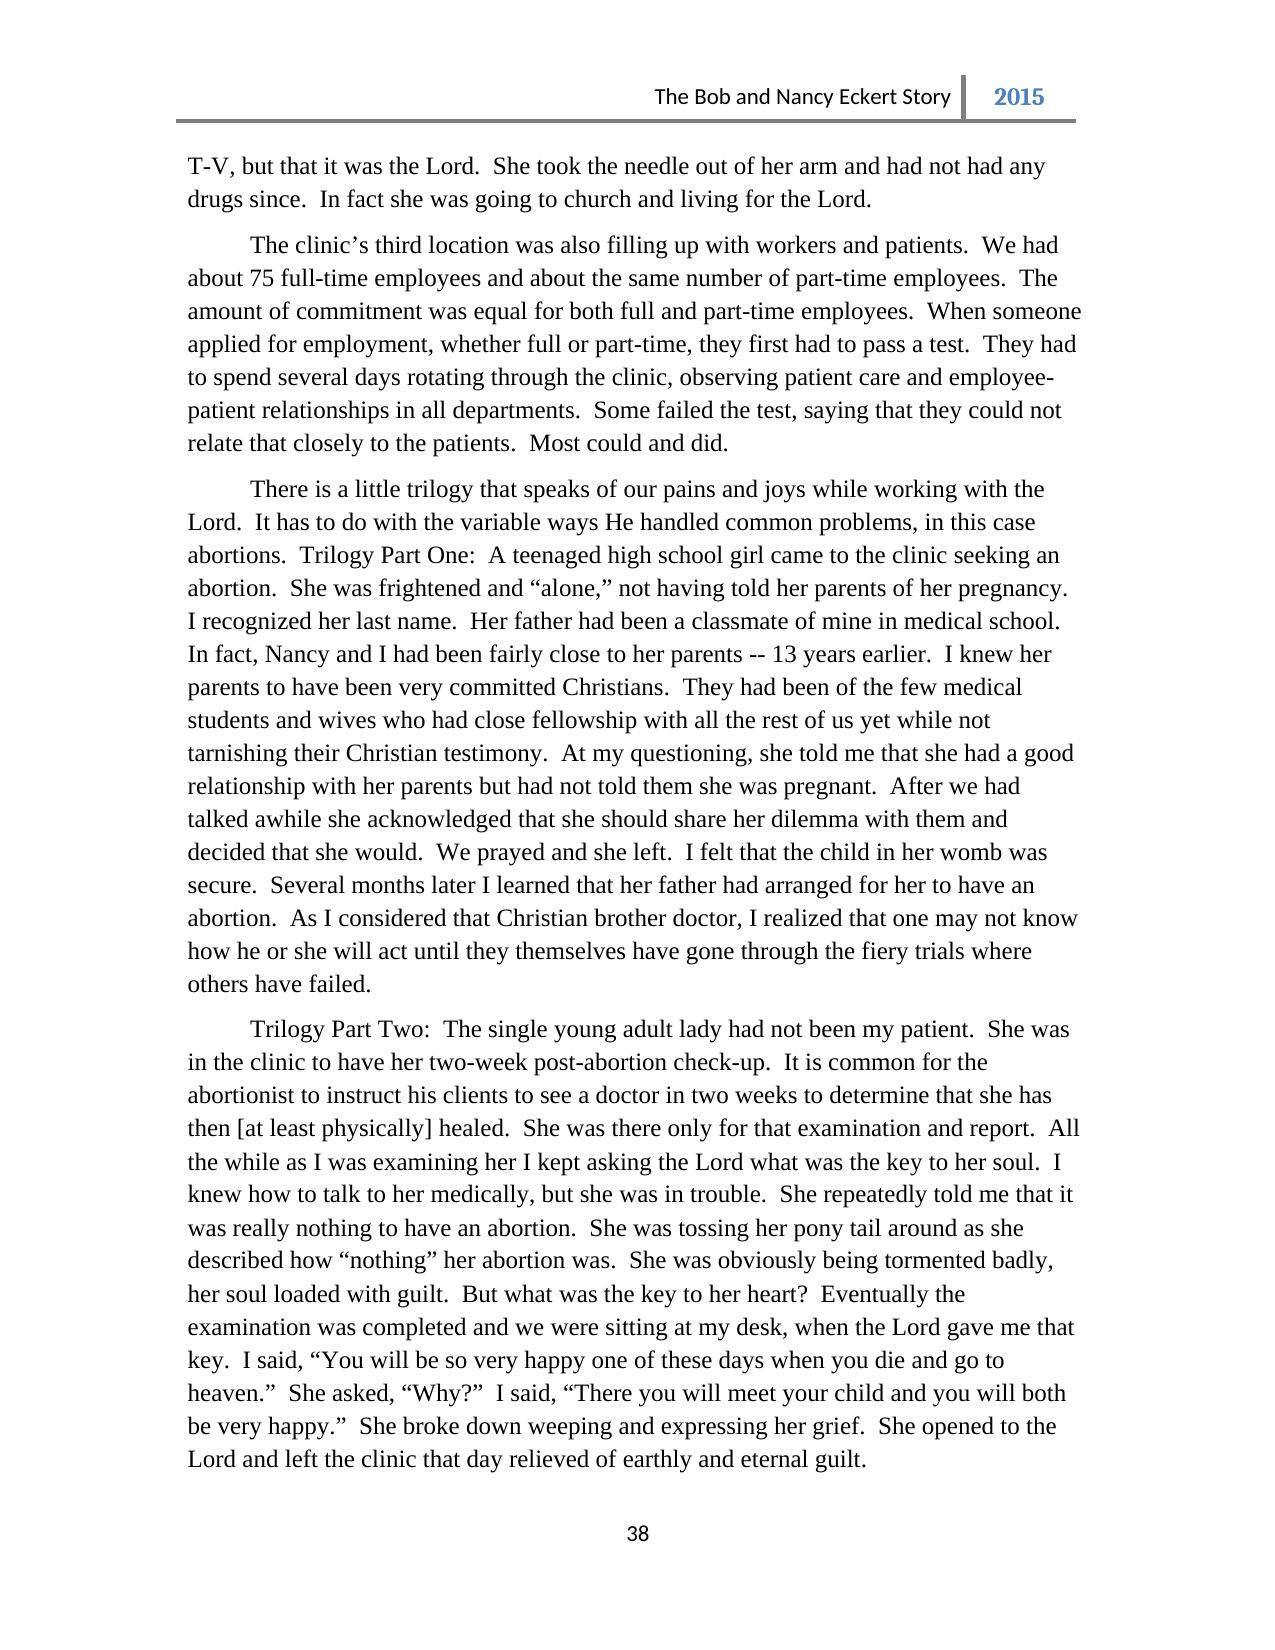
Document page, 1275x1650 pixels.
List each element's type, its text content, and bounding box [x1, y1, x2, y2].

text The clinic’s third location was also filling up with workers and patients. We had about 75 full-time employees and about the same number of part-time employees. The amount of commitment was equal for both full and part-time employees. When someone applied for employment, whether full or part-time, they first had to pass a test. They had to spend several days rotating through the clinic, observing patient care and employee-patient relationships in all departments. Some failed the test, saying that they could not relate that closely to the patients. Most could and did. [187, 230, 1087, 457]
text There is a little trilogy that speaks of our pains and joys while working with the Lord. It has to do with the variable ways He handled common problems, in this case abortions. Trilogy Part One: A teenaged high school girl came to the clinic seeking an abortion. She was frightened and “alone,” not having told her parents of her pregnancy. I recognized her last name. Her father had been a classmate of mine in medical school. In fact, Nancy and I had been fairly close to her parents -- 13 years earlier. I knew her parents to have been very committed Christians. They had been of the few medical students and wives who had close fellowship with all the rest of us yet while not tarnishing their Christian testimony. At my questioning, she told me that she had a good relationship with her parents but had not told them she was pregnant. After we had talked awhile she acknowledged that she should share her dilemma with them and decided that she would. We prayed and she left. I felt that the child in her womb was secure. Several months later I learned that her father had arranged for her to have an abortion. As I considered that Christian brother doctor, I realized that one may not know how he or she will act until they themselves have gone through the fiery trials where others have failed. [187, 474, 1087, 998]
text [187, 151, 1087, 213]
text Trilogy Part Two: The single young adult lady had not been my patient. She was in the clinic to have her two-week post-abortion check-up. It is common for the abortionist to instruct his clients to see a doctor in two weeks to determine that she has then [at least physically] healed. She was there only for that examination and report. All the while as I was examining her I kept asking the Lord what was the key to her soul. I knew how to talk to her medically, but she was in trouble. She repeatedly told me that it was really nothing to have an abortion. She was tossing her pony tail around as she described how “nothing” her abortion was. She was obviously being tormented badly, her soul loaded with guilt. But what was the key to her heart? Eventually the examination was completed and we were sitting at my desk, when the Lord gave me that key. I said, “You will be so very happy one of these days when you die and go to heaven.” She asked, “Why?” I said, “There you will meet your child and you will both be very happy.” She broke down weeping and expressing her grief. She opened to the Lord and left the clinic that day relieved of earthly and eternal guilt. [187, 1014, 1087, 1472]
